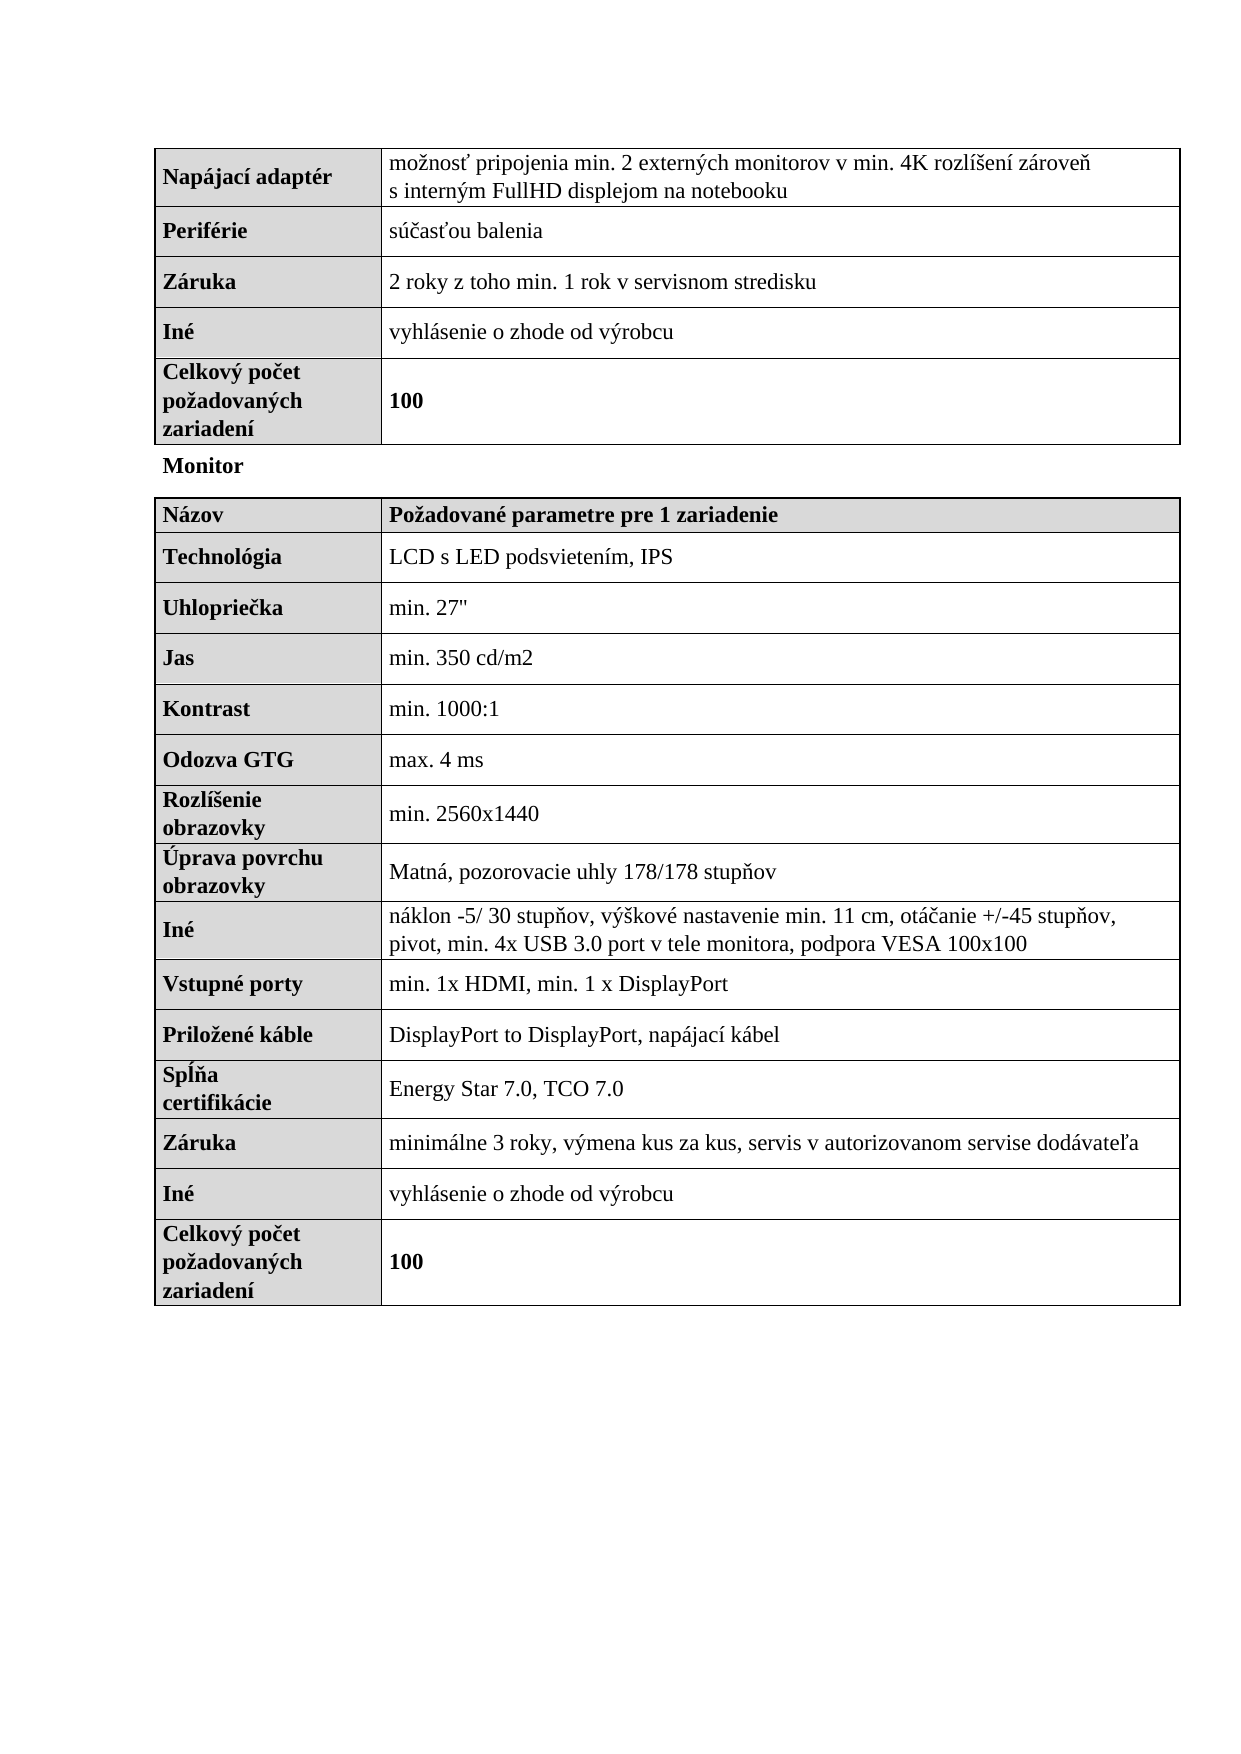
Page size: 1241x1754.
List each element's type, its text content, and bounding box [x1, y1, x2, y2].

table_cell Energy Star 7.0, TCO 7.0 [382, 1061, 1179, 1118]
table_cell Napájací adaptér [156, 149, 381, 206]
table_cell Iné [156, 1169, 381, 1219]
table_cell vyhlásenie o zhode od výrobcu [382, 1169, 1179, 1219]
table_cell min. 1x HDMI, min. 1 x DisplayPort [382, 960, 1179, 1009]
table_cell možnosť pripojenia min. 2 externých monitorov v min. 4K rozlíšení zároveň s interným FullHD displejom na notebooku [382, 149, 1179, 206]
table_cell Iné [156, 308, 381, 357]
table_cell Požadované parametre pre 1 zariadenie [382, 499, 1179, 532]
table_cell Záruka [156, 257, 381, 307]
table_cell 100 [382, 1220, 1179, 1305]
table_cell vyhlásenie o zhode od výrobcu [382, 308, 1179, 357]
table_cell Úprava povrchu obrazovky [156, 844, 381, 901]
table_cell súčasťou balenia [382, 207, 1179, 256]
table_cell Technológia [156, 533, 381, 582]
table_cell Jas [156, 634, 381, 683]
table_cell min. 2560x1440 [382, 786, 1179, 843]
table_cell Záruka [156, 1119, 381, 1168]
table_cell DisplayPort to DisplayPort, napájací kábel [382, 1010, 1179, 1060]
table_cell 100 [382, 359, 1179, 444]
table_cell Spĺňa certifikácie [156, 1061, 381, 1118]
table_cell Rozlíšenie obrazovky [156, 786, 381, 843]
table_cell minimálne 3 roky, výmena kus za kus, servis v autorizovanom servise dodávateľa [382, 1119, 1179, 1168]
table_cell LCD s LED podsvietením, IPS [382, 533, 1179, 582]
table_cell náklon -5/ 30 stupňov, výškové nastavenie min. 11 cm, otáčanie +/-45 stupňov, pivot, min. 4x USB 3.0 port v tele monitora, podpora VESA 100x100 [382, 902, 1179, 958]
table_cell Iné [156, 902, 381, 958]
table_cell min. 350 cd/m2 [382, 634, 1179, 683]
table_cell min. 27'' [382, 583, 1179, 633]
table_cell Odozva GTG [156, 735, 381, 785]
table_cell Monitor [155, 445, 1180, 497]
table_cell 2 roky z toho min. 1 rok v servisnom stredisku [382, 257, 1179, 307]
table_cell Názov [156, 499, 381, 532]
table_cell Matná, pozorovacie uhly 178/178 stupňov [382, 844, 1179, 901]
table_cell min. 1000:1 [382, 685, 1179, 734]
table_cell max. 4 ms [382, 735, 1179, 785]
table_cell Vstupné porty [156, 960, 381, 1009]
table_cell Uhlopriečka [156, 583, 381, 633]
table_cell Celkový počet požadovaných zariadení [156, 359, 381, 444]
table_cell Periférie [156, 207, 381, 256]
table_cell Priložené káble [156, 1010, 381, 1060]
table_cell Celkový počet požadovaných zariadení [156, 1220, 381, 1305]
table_cell Kontrast [156, 685, 381, 734]
